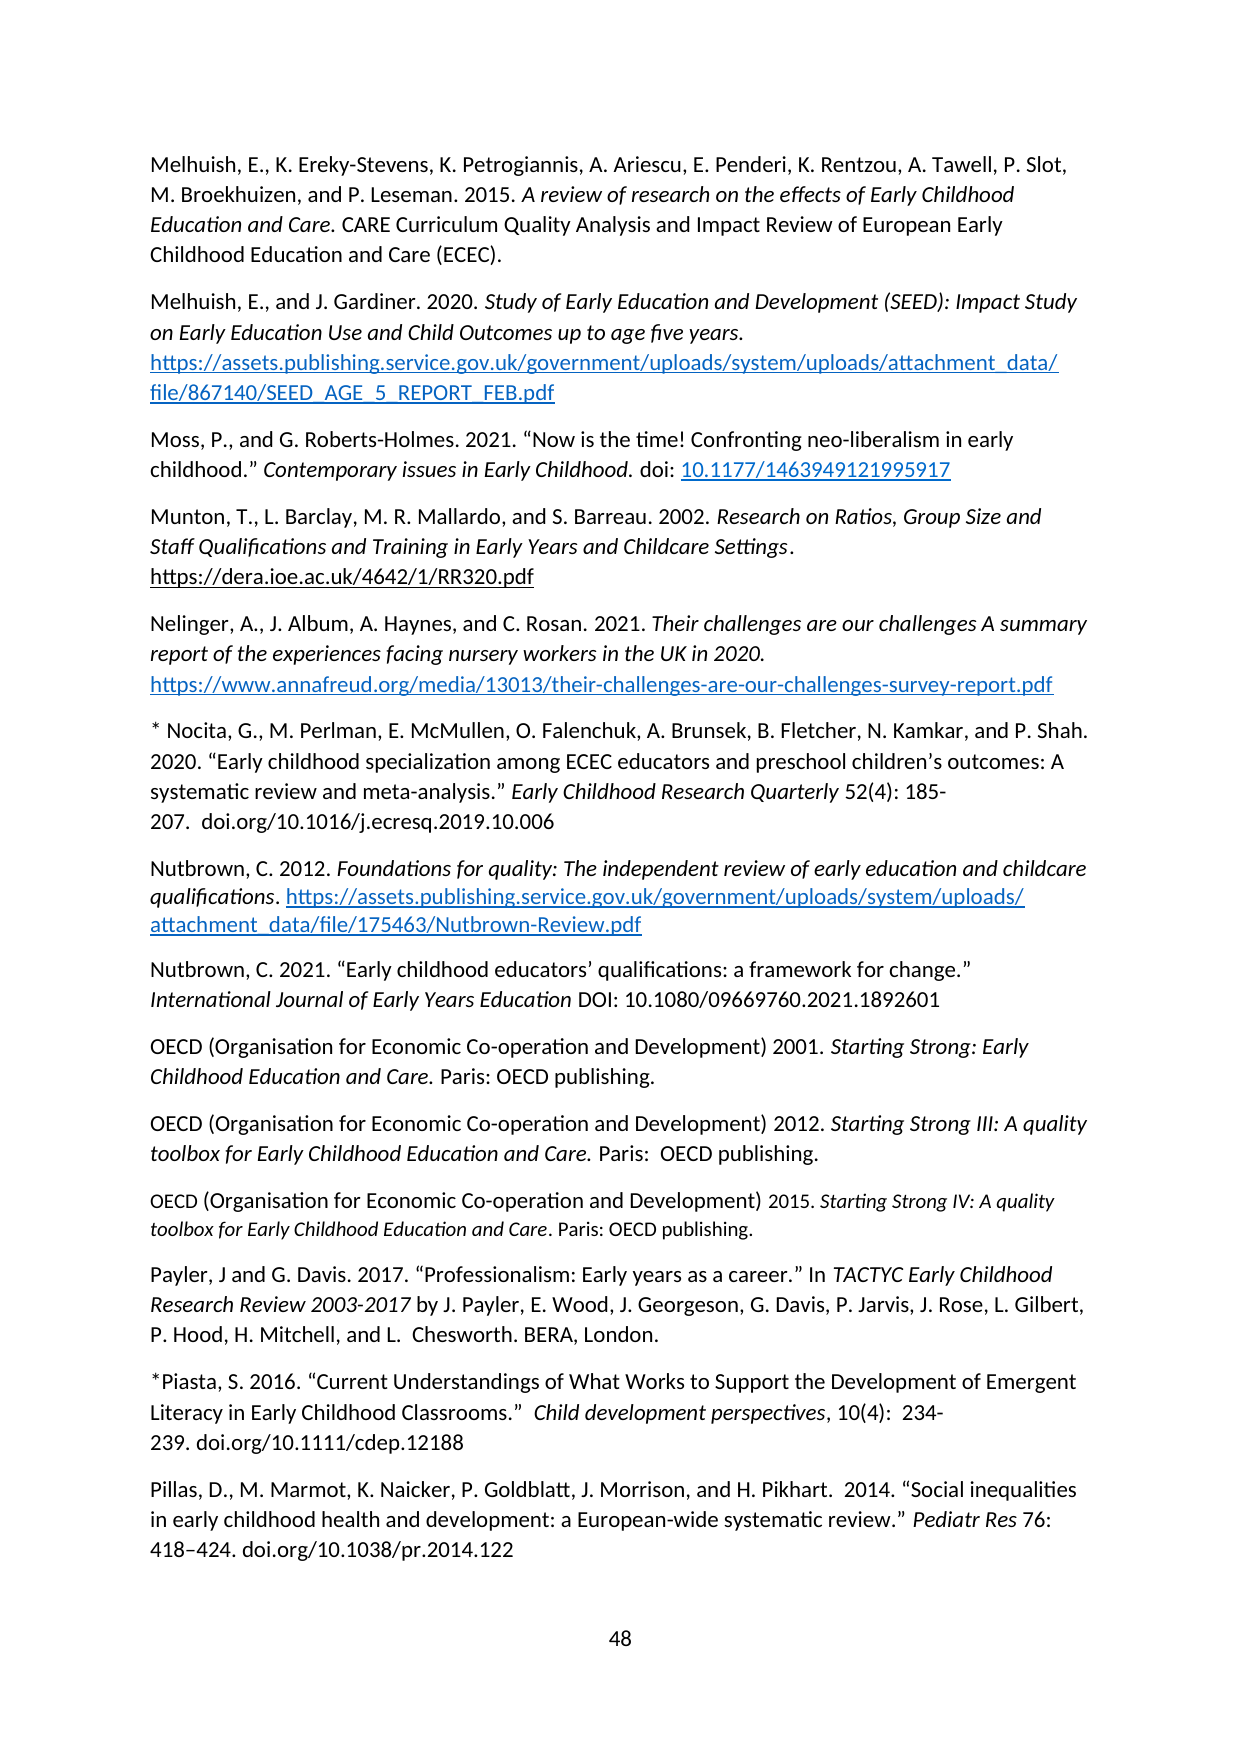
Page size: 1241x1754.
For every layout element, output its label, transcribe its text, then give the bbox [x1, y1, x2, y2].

text * Nocita, G., M. Perlman, E. McMullen, O. Falenchuk, A. Brunsek, B. Fletcher, N. Kamkar, and P. Shah. 2020. “Early childhood specialization among ECEC educators and preschool children’s outcomes: A systematic review and meta-analysis.” Early Childhood Research Quarterly 52(4): 185-207. doi.org/10.1016/j.ecresq.2019.10.006 [150, 717, 1090, 835]
text Nelinger, A., J. Album, A. Haynes, and C. Rosan. 2021. Their challenges are our challenges A summary report of the experiences facing nursery workers in the UK in 2020. https://www.annafreud.org/media/13013/their-challenges-are-our-challenges-survey-report.pdf [150, 609, 1090, 698]
text Nutbrown, C. 2012. Foundations for quality: The independent review of early education and childcare qualifications. https://assets.publishing.service.gov.uk/government/uploads/system/uploads/attachment_data/file/175463/Nutbrown-Review.pdf [150, 854, 1090, 938]
text Nutbrown, C. 2021. “Early childhood educators’ qualifications: a framework for change.” International Journal of Early Years Education DOI: 10.1080/09669760.2021.1892601 [150, 955, 1090, 1013]
text OECD (Organisation for Economic Co-operation and Development) 2001. Starting Strong: Early Childhood Education and Care. Paris: OECD publishing. [150, 1032, 1090, 1090]
text Pillas, D., M. Marmot, K. Naicker, P. Goldblatt, J. Morrison, and H. Pikhart. 2014. “Social inequalities in early childhood health and development: a European-wide systematic review.” Pediatr Res 76: 418–424. doi.org/10.1038/pr.2014.122 [150, 1475, 1090, 1563]
text *Piasta, S. 2016. “Current Understandings of What Works to Support the Development of Emergent Literacy in Early Childhood Classrooms.” Child development perspectives, 10(4): 234-239. doi.org/10.1111/cdep.12188 [150, 1367, 1090, 1456]
text Melhuish, E., K. Ereky-Stevens, K. Petrogiannis, A. Ariescu, E. Penderi, K. Rentzou, A. Tawell, P. Slot, M. Broekhuizen, and P. Leseman. 2015. A review of research on the effects of Early Childhood Education and Care. CARE Curriculum Quality Analysis and Impact Review of European Early Childhood Education and Care (ECEC). [150, 150, 1090, 269]
text OECD (Organisation for Economic Co-operation and Development) 2012. Starting Strong III: A quality toolbox for Early Childhood Education and Care. Paris: OECD publishing. [150, 1109, 1090, 1167]
text Munton, T., L. Barclay, M. R. Mallardo, and S. Barreau. 2002. Research on Ratios, Group Size and Staff Qualifications and Training in Early Years and Childcare Settings. https://dera.ioe.ac.uk/4642/1/RR320.pdf [150, 502, 1090, 591]
text Payler, J and G. Davis. 2017. “Professionalism: Early years as a career.” In TACTYC Early Childhood Research Review 2003-2017 by J. Payler, E. Wood, J. Georgeson, G. Davis, P. Jarvis, J. Rose, L. Gilbert, P. Hood, H. Mitchell, and L. Chesworth. BERA, London. [150, 1260, 1090, 1349]
text Melhuish, E., and J. Gardiner. 2020. Study of Early Education and Development (SEED): Impact Study on Early Education Use and Child Outcomes up to age five years. https://assets.publishing.service.gov.uk/government/uploads/system/uploads/attachment_data/file/867140/SEED_AGE_5_REPORT_FEB.pdf [150, 287, 1090, 406]
text OECD (Organisation for Economic Co-operation and Development) 2015. Starting Strong IV: A quality toolbox for Early Childhood Education and Care. Paris: OECD publishing. [150, 1186, 1090, 1242]
text Moss, P., and G. Roberts-Holmes. 2021. “Now is the time! Confronting neo-liberalism in early childhood.” Contemporary issues in Early Childhood. doi: 10.1177/1463949121995917 [150, 425, 1090, 483]
